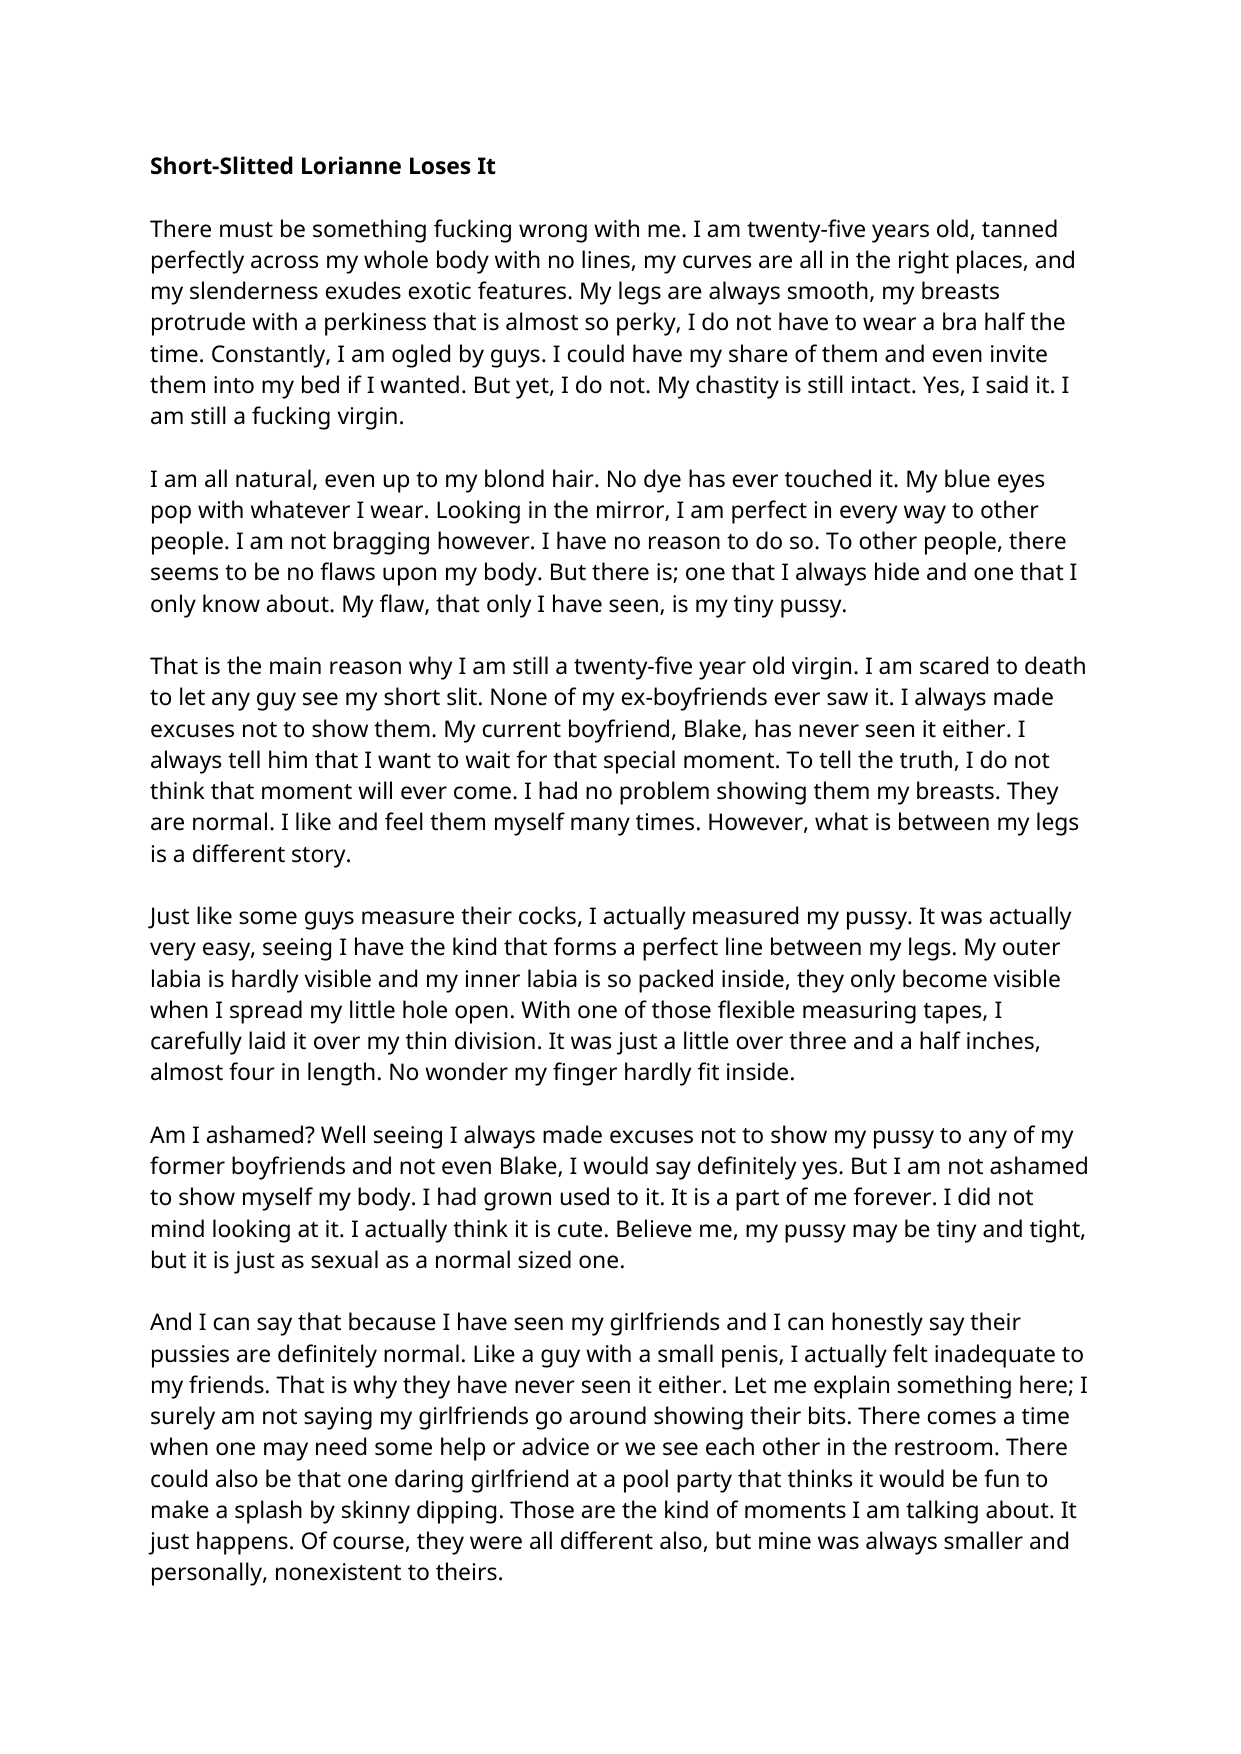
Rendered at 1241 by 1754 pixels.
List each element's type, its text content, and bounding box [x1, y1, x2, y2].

text Short-Slitted Lorianne Loses It [150, 150, 1090, 181]
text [150, 212, 1090, 1587]
